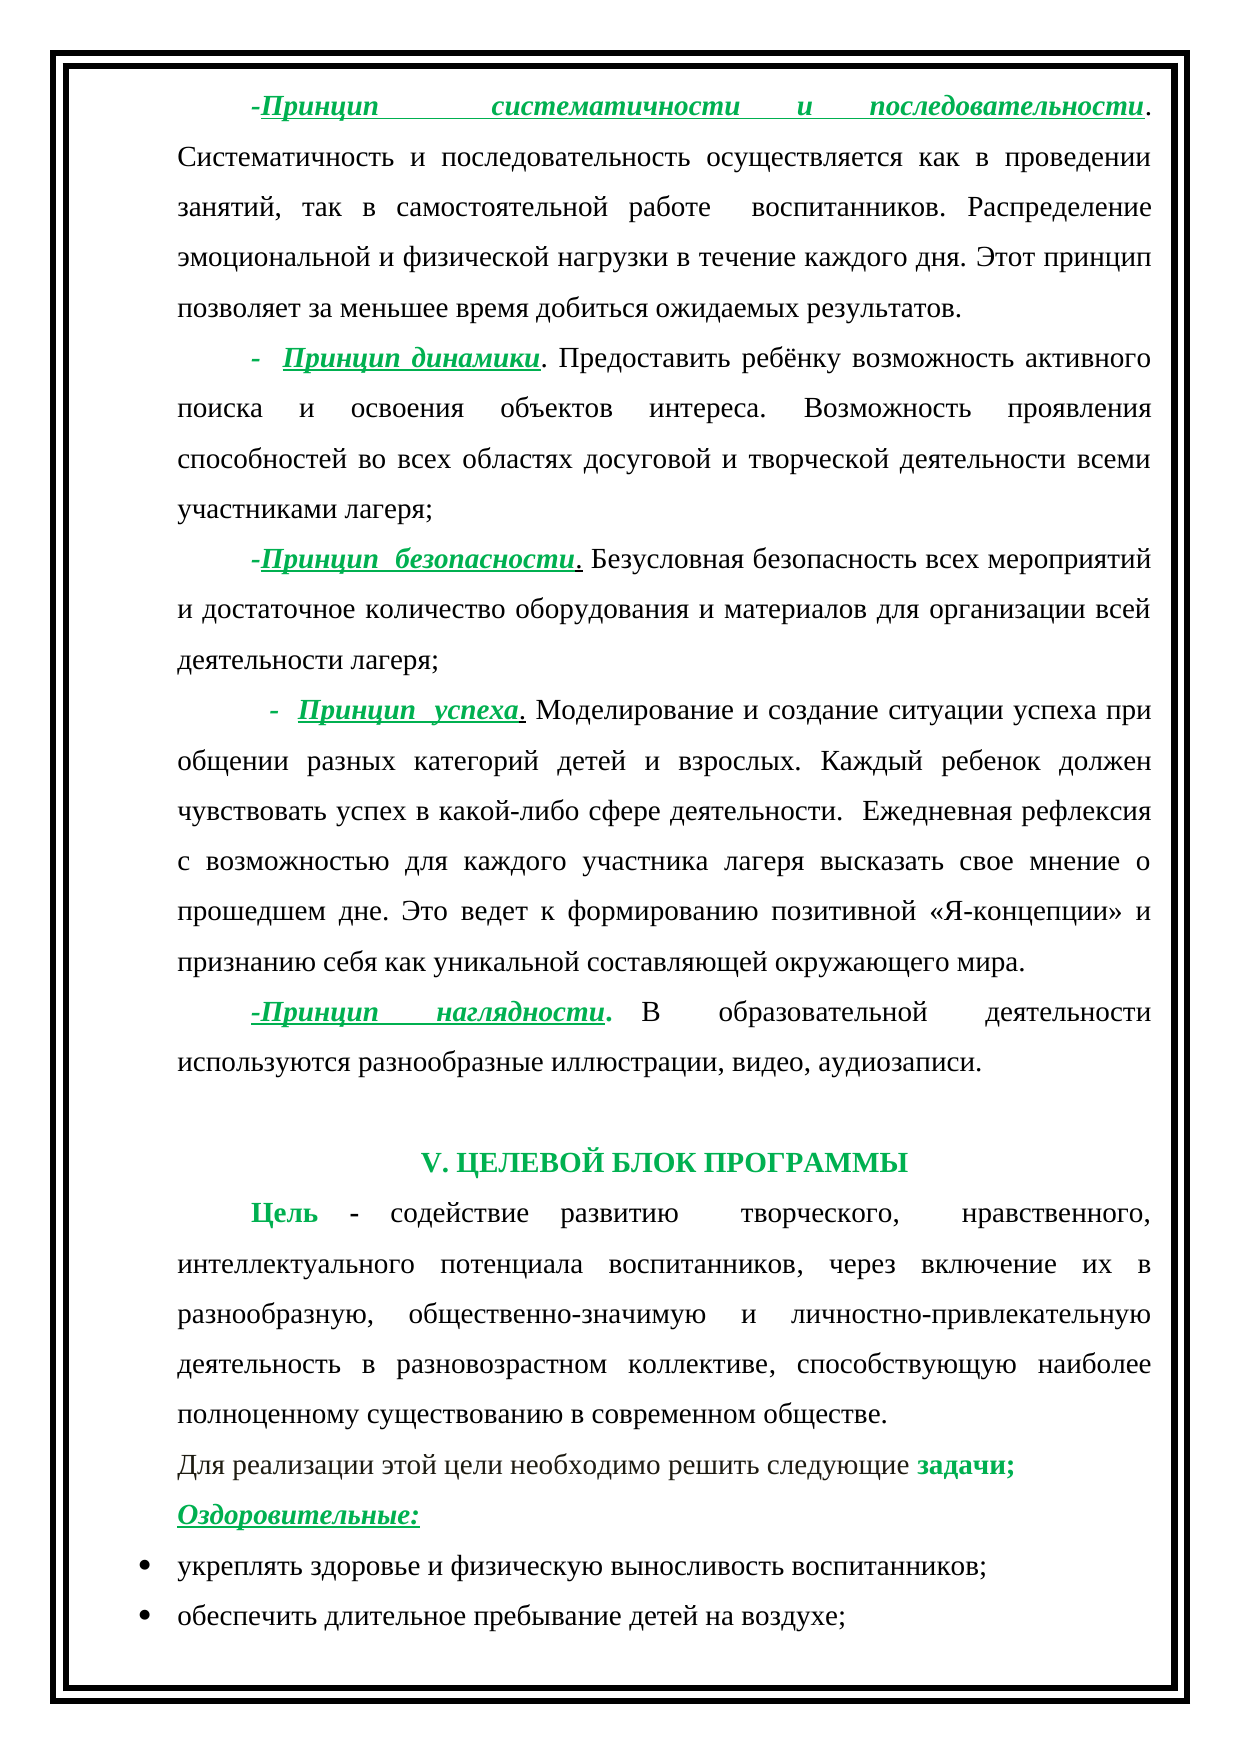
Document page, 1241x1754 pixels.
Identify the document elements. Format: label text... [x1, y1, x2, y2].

text -Принцип безопасности. Безусловная безопасность всех мероприятий и достаточное количество оборудования и материалов для организации всей деятельности лагеря; [147, 541, 1152, 676]
text Оздоровительные: [177, 1497, 1152, 1531]
list обеспечить длительное пребывание детей на воздухе; [139, 1598, 1152, 1632]
text -Принцип наглядности. В образовательной деятельности используются разнообразные иллюстрации, видео, аудиозаписи. [177, 994, 1152, 1078]
text - Принцип динамики. Предоставить ребёнку возможность активного поиска и освоения объектов интереса. Возможность проявления способностей во всех областях досуговой и творческой деятельности всеми участниками лагеря; [147, 340, 1152, 524]
text Для реализации этой цели необходимо решить следующие задачи; [177, 1447, 1152, 1481]
list укреплять здоровье и физическую выносливость воспитанников; [139, 1548, 1152, 1581]
text - Принцип успеха. Моделирование и создание ситуации успеха при общении разных категорий детей и взрослых. Каждый ребенок должен чувствовать успех в какой-либо сфере деятельности. Ежедневная рефлексия с возможностью для каждого участника лагеря высказать свое мнение о прошедшем дне. Это ведет к формированию позитивной «Я-концепции» и признанию себя как уникальной составляющей окружающего мира. [147, 692, 1152, 977]
text V. ЦЕЛЕВОЙ БЛОК ПРОГРАММЫ [177, 1145, 1152, 1179]
text -Принцип систематичности и последовательности. Систематичность и последовательность осуществляется как в проведении занятий, так в самостоятельной работе воспитанников. Распределение эмоциональной и физической нагрузки в течение каждого дня. Этот принцип позволяет за меньшее время добиться ожидаемых результатов. [147, 88, 1152, 323]
text Цель - содействие развитию творческого, нравственного, интеллектуального потенциала воспитанников, через включение их в разнообразную, общественно-значимую и личностно-привлекательную деятельность в разновозрастном коллективе, способствующую наиболее полноценному существованию в современном обществе. [177, 1195, 1152, 1430]
